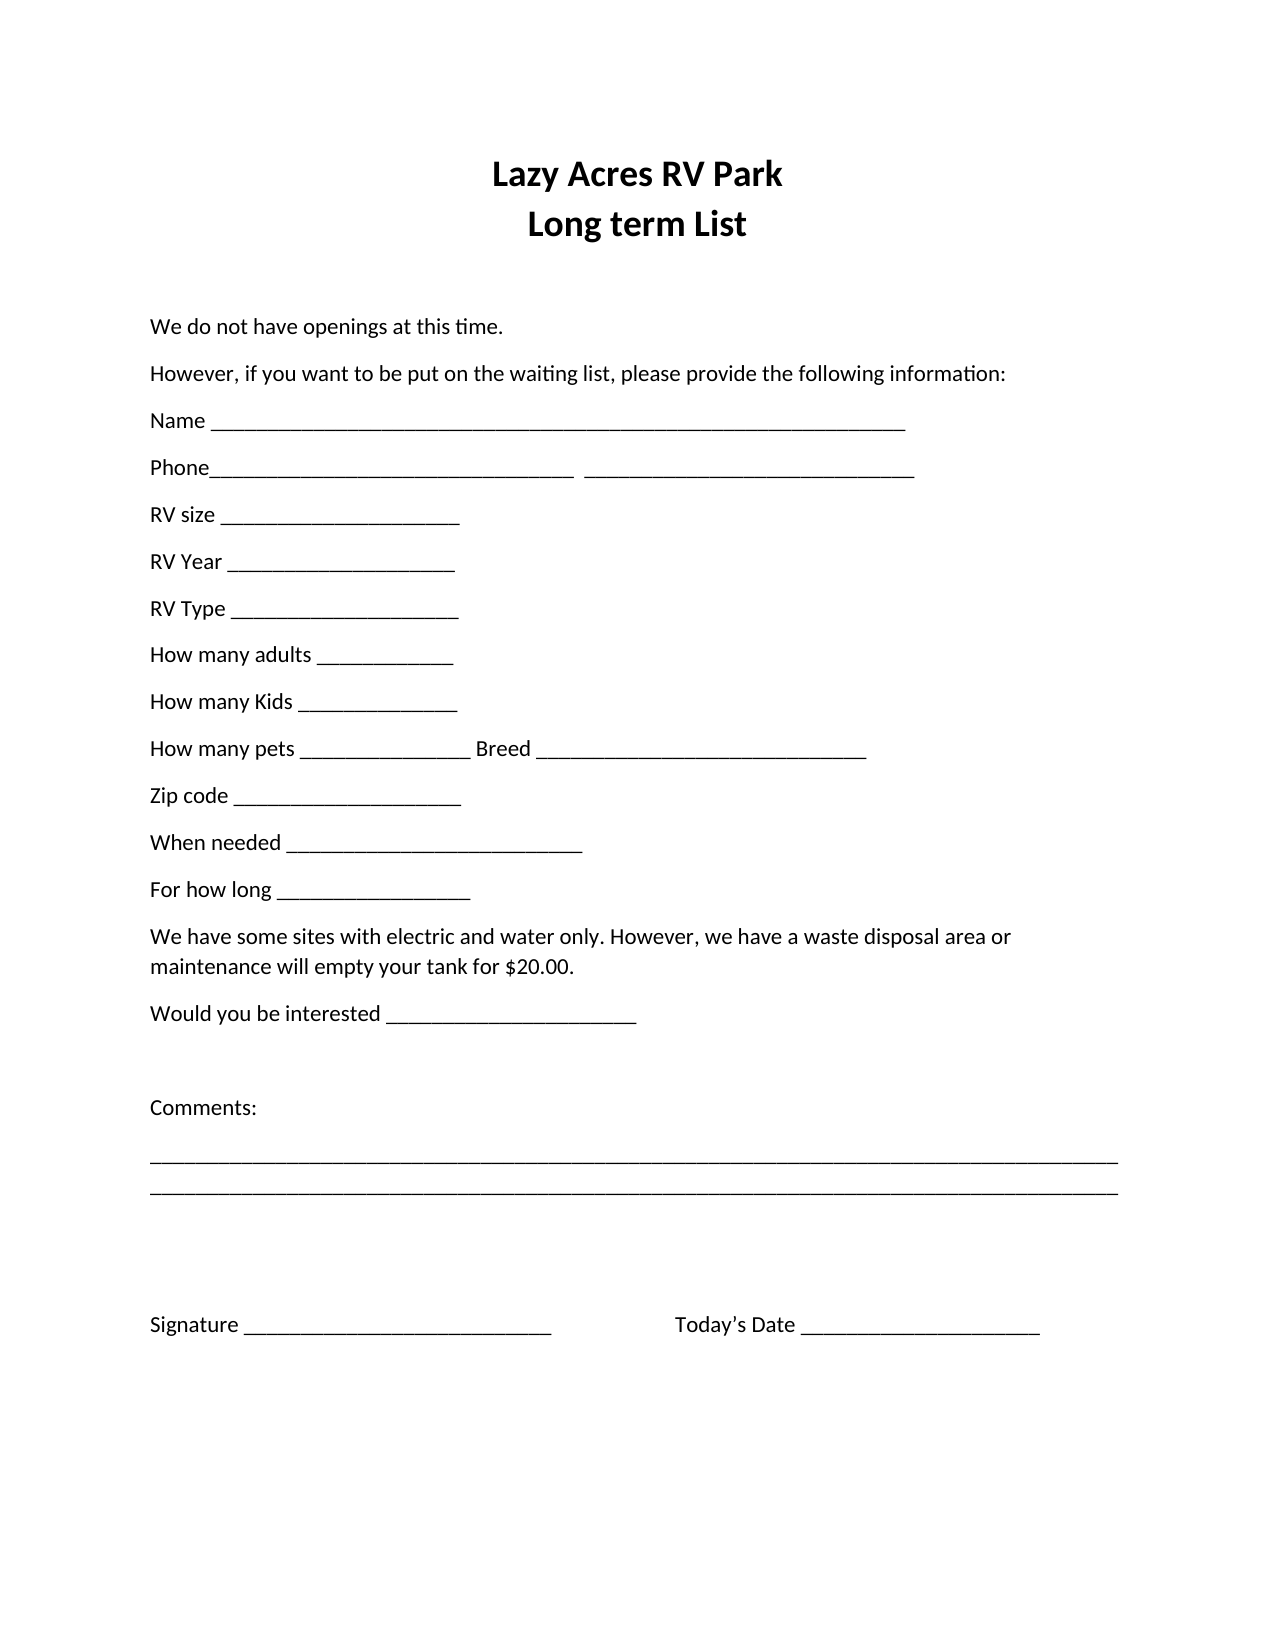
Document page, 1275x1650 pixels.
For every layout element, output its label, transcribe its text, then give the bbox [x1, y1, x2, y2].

text Signature ___________________________ Today’s Date _____________________ [150, 1310, 1125, 1338]
text When needed __________________________ [150, 828, 1125, 856]
text However, if you want to be put on the waiting list, please provide the following information: [150, 359, 1125, 387]
text Comments: [150, 1093, 1125, 1121]
text We do not have openings at this time. [150, 312, 1125, 341]
text RV size _____________________ [150, 500, 1125, 528]
text We have some sites with electric and water only. However, we have a waste disposal area or maintenance will empty your tank for $20.00. [150, 922, 1125, 980]
text How many Kids ______________ [150, 687, 1125, 716]
text Would you be interested ______________________ [150, 999, 1125, 1027]
text How many pets _______________ Breed _____________________________ [150, 734, 1125, 762]
text __________________________________________________________________________________________________________________________________________________________________________ [150, 1139, 1125, 1198]
text How many adults ____________ [150, 641, 1125, 669]
text RV Year ____________________ [150, 547, 1125, 575]
text Phone________________________________ _____________________________ [150, 453, 1125, 481]
text Zip code ____________________ [150, 781, 1125, 809]
text For how long _________________ [150, 875, 1125, 903]
text Lazy Acres RV Park Long term List [150, 150, 1125, 245]
text Name _____________________________________________________________ [150, 406, 1125, 434]
text RV Type ____________________ [150, 594, 1125, 622]
